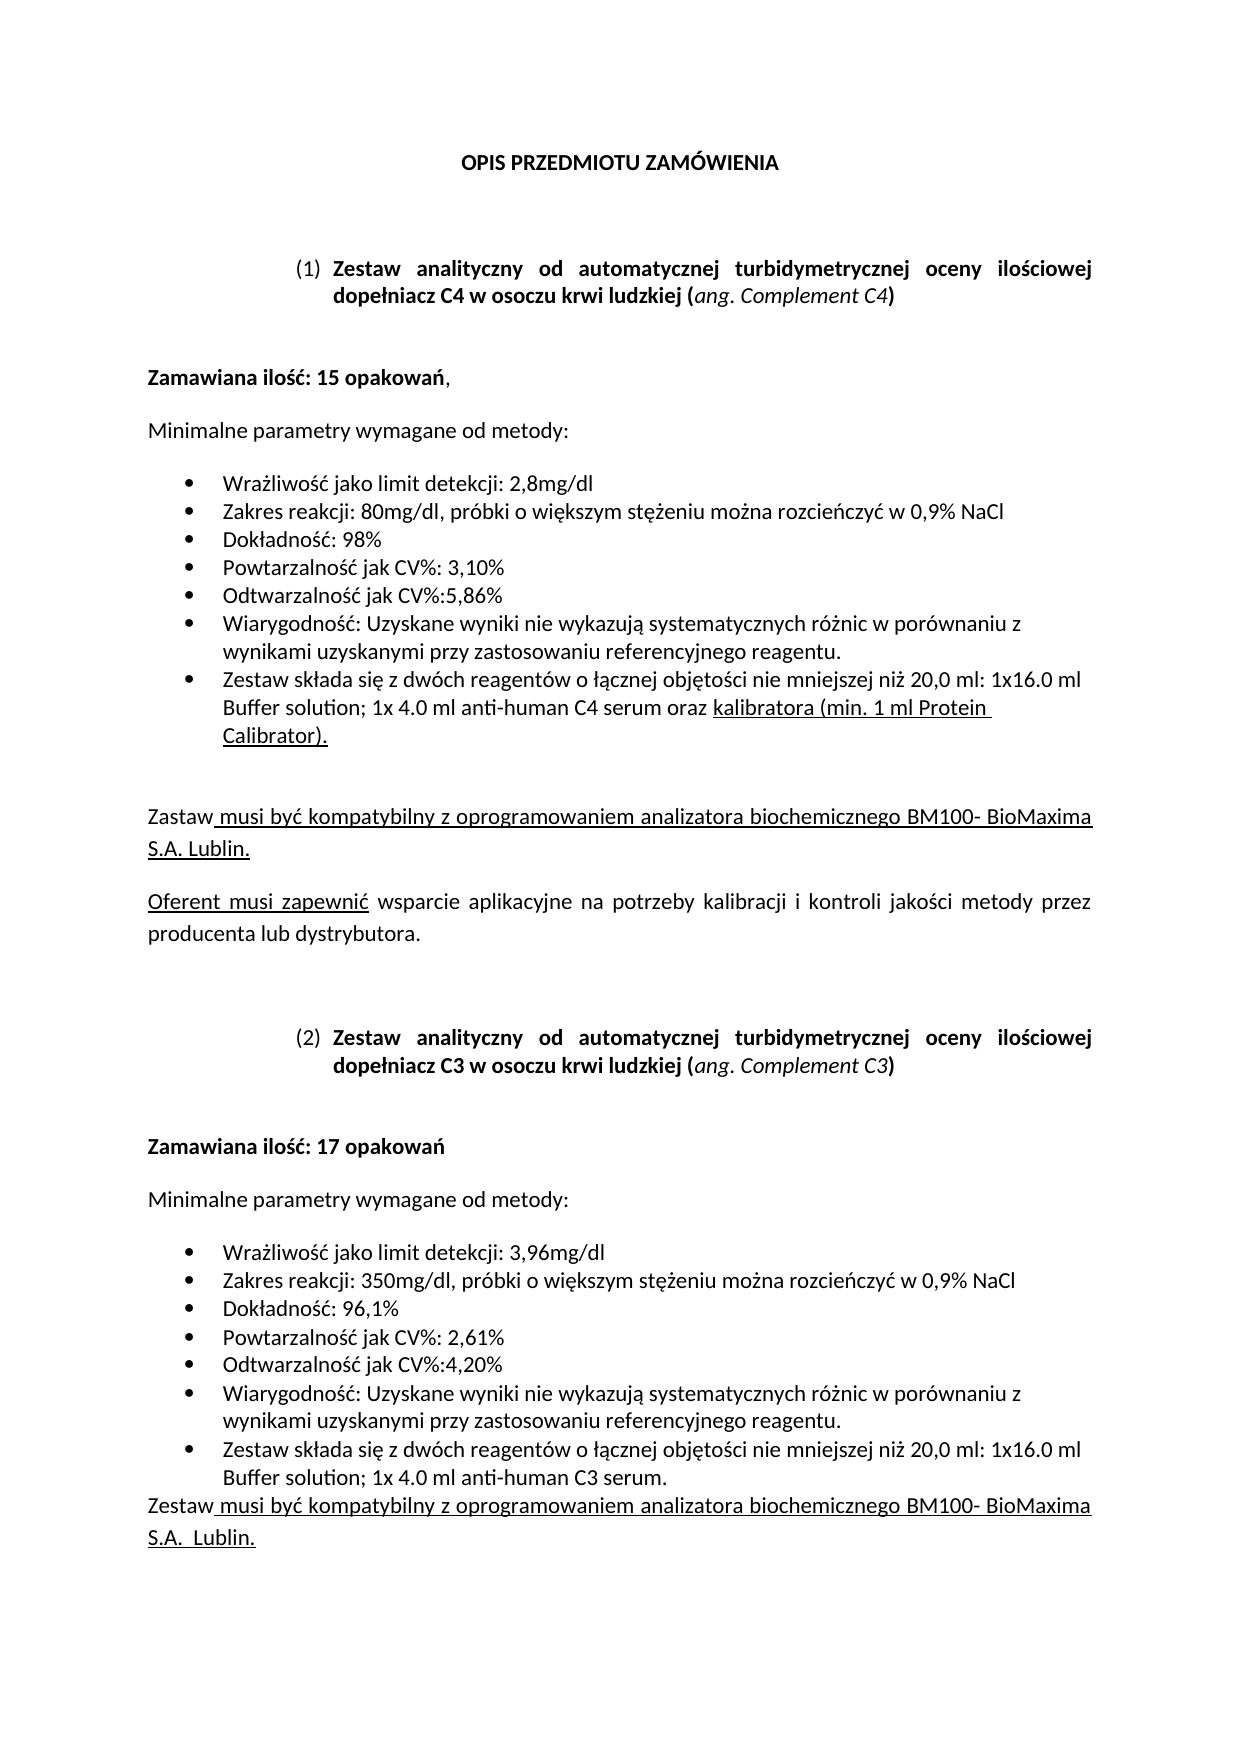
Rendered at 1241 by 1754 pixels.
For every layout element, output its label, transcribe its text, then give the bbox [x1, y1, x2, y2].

list Zakres reakcji: 80mg/dl, próbki o większym stężeniu można rozcieńczyć w 0,9% NaCl [185, 497, 1093, 525]
list Powtarzalność jak CV%: 2,61% [185, 1323, 1093, 1351]
list Wrażliwość jako limit detekcji: 3,96mg/dl [185, 1238, 1093, 1267]
list Powtarzalność jak CV%: 3,10% [185, 553, 1093, 581]
text Zastaw musi być kompatybilny z oprogramowaniem analizatora biochemicznego BM100- BioMaxima S.A. Lublin. [148, 802, 1093, 862]
list Zestaw analityczny od automatycznej turbidymetrycznej oceny ilościowej dopełniacz C4 w osoczu krwi ludzkiej (ang. Complement C4) [295, 254, 1093, 310]
list Odtwarzalność jak CV%:4,20% [185, 1351, 1093, 1379]
list Wrażliwość jako limit detekcji: 2,8mg/dl [185, 469, 1093, 497]
list Zestaw analityczny od automatycznej turbidymetrycznej oceny ilościowej dopełniacz C3 w osoczu krwi ludzkiej (ang. Complement C3) [295, 1023, 1093, 1079]
list Dokładność: 98% [185, 525, 1093, 553]
list Zakres reakcji: 350mg/dl, próbki o większym stężeniu można rozcieńczyć w 0,9% NaCl [185, 1267, 1093, 1294]
text Zestaw musi być kompatybilny z oprogramowaniem analizatora biochemicznego BM100- BioMaxima S.A. Lublin. [148, 1491, 1093, 1551]
list Wiarygodność: Uzyskane wyniki nie wykazują systematycznych różnic w porównaniu z wynikami uzyskanymi przy zastosowaniu referencyjnego reagentu. [185, 1379, 1093, 1435]
list Odtwarzalność jak CV%:5,86% [185, 581, 1093, 609]
text OPIS PRZEDMIOTU ZAMÓWIENIA [148, 148, 1093, 176]
list Zestaw składa się z dwóch reagentów o łącznej objętości nie mniejszej niż 20,0 ml: 1x16.0 ml Buffer solution; 1x 4.0 ml anti-human C4 serum oraz kalibratora (min. 1 ml Protein Calibrator). [185, 665, 1093, 749]
text Minimalne parametry wymagane od metody: [148, 416, 1093, 444]
text Minimalne parametry wymagane od metody: [148, 1186, 1093, 1213]
list Dokładność: 96,1% [185, 1294, 1093, 1323]
text Oferent musi zapewnić wsparcie aplikacyjne na potrzeby kalibracji i kontroli jakości metody przez producenta lub dystrybutora. [148, 887, 1093, 947]
list Wiarygodność: Uzyskane wyniki nie wykazują systematycznych różnic w porównaniu z wynikami uzyskanymi przy zastosowaniu referencyjnego reagentu. [185, 609, 1093, 665]
text Zamawiana ilość: 15 opakowań, [148, 363, 1093, 391]
text Zamawiana ilość: 17 opakowań [148, 1132, 1093, 1161]
list Zestaw składa się z dwóch reagentów o łącznej objętości nie mniejszej niż 20,0 ml: 1x16.0 ml Buffer solution; 1x 4.0 ml anti-human C3 serum. [185, 1435, 1093, 1491]
